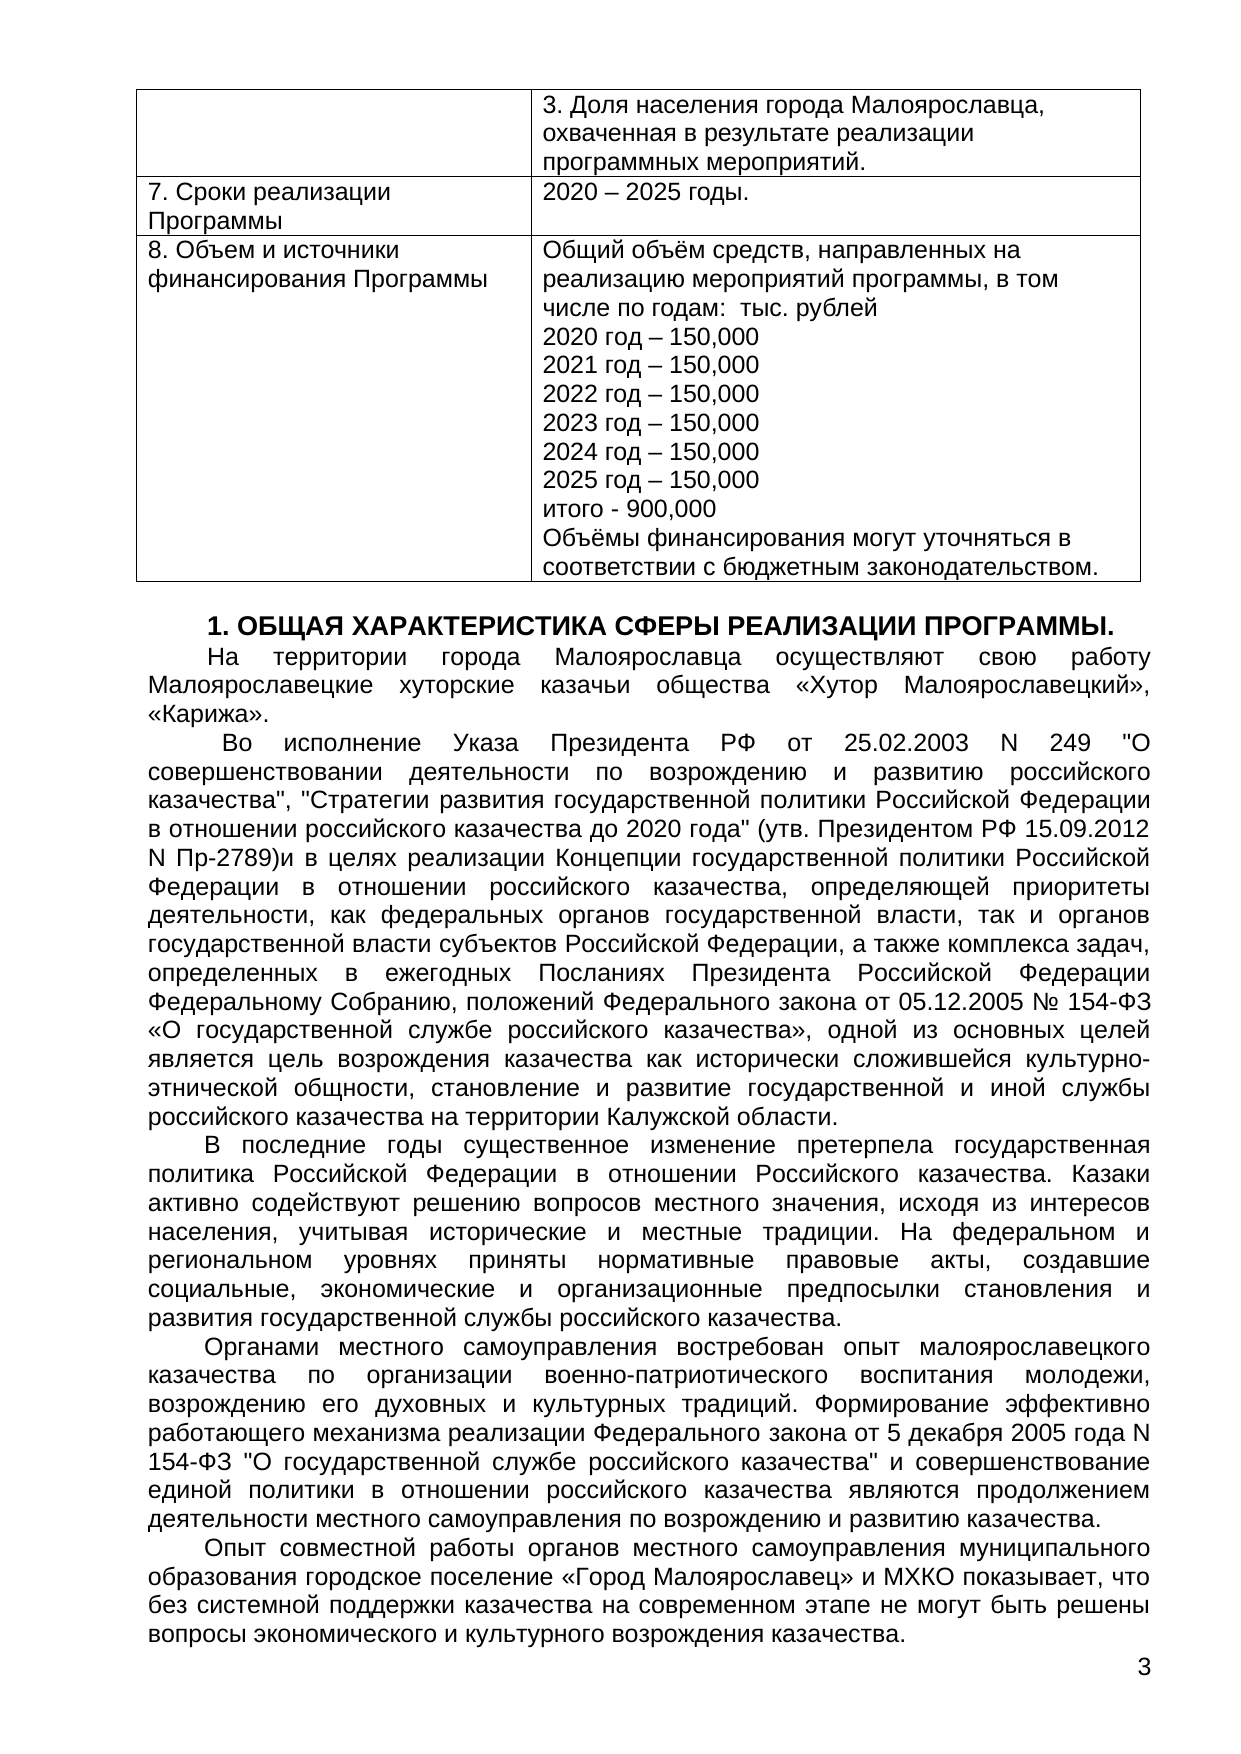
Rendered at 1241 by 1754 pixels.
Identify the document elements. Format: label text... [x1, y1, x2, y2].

table_cell 8. Объем и источники финансирования Программы [137, 236, 531, 581]
text В последние годы существенное изменение претерпела государственная политика Российской Федерации в отношении Российского казачества. Казаки активно содействуют решению вопросов местного значения, исходя из интересов населения, учитывая исторические и местные традиции. На федеральном и региональном уровнях приняты нормативные правовые акты, создавшие социальные, экономические и организационные предпосылки становления и развития государственной службы российского казачества. [148, 1130, 1152, 1332]
table_cell Общий объём средств, направленных на реализацию мероприятий программы, в том числе по годам: тыс. рублей 2020 год – 150,000 2021 год – 150,000 2022 год – 150,000 2023 год – 150,000 2024 год – 150,000 2025 год – 150,000 итого - 900,000 Объёмы финансирования могут уточняться в соответствии с бюджетным законодательством. [532, 236, 1140, 581]
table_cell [137, 90, 531, 176]
text Органами местного самоуправления востребован опыт малоярославецкого казачества по организации военно-патриотического воспитания молодежи, возрождению его духовных и культурных традиций. Формирование эффективно работающего механизма реализации Федерального закона от 5 декабря 2005 года N 154-ФЗ "О государственной службе российского казачества" и совершенствование единой политики в отношении российского казачества являются продолжением деятельности местного самоуправления по возрождению и развитию казачества. [148, 1332, 1152, 1533]
text Опыт совместной работы органов местного самоуправления муниципального образования городское поселение «Город Малоярославец» и МХКО показывает, что без системной поддержки казачества на современном этапе не могут быть решены вопросы экономического и культурного возрождения казачества. [148, 1533, 1152, 1648]
text 1. ОБЩАЯ ХАРАКТЕРИСТИКА СФЕРЫ РЕАЛИЗАЦИИ ПРОГРАММЫ. [148, 610, 1152, 642]
table_cell 7. Сроки реализации Программы [137, 177, 531, 234]
text На территории города Малоярославца осуществляют свою работу Малоярославецкие хуторские казачьи общества «Хутор Малоярославецкий», «Карижа». [148, 642, 1152, 728]
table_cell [532, 90, 1140, 176]
table_cell 2020 – 2025 годы. [532, 177, 1140, 234]
text Во исполнение Указа Президента РФ от 25.02.2003 N 249 "О совершенствовании деятельности по возрождению и развитию российского казачества", "Стратегии развития государственной политики Российской Федерации в отношении российского казачества до 2020 года" (утв. Президентом РФ 15.09.2012 N Пр-2789)и в целях реализации Концепции государственной политики Российской Федерации в отношении российского казачества, определяющей приоритеты деятельности, как федеральных органов государственной власти, так и органов государственной власти субъектов Российской Федерации, а также комплекса задач, определенных в ежегодных Посланиях Президента Российской Федерации Федеральному Собранию, положений Федерального закона от 05.12.2005 № 154-ФЗ «О государственной службе российского казачества», одной из основных целей является цель возрождения казачества как исторически сложившейся культурно-этнической общности, становление и развитие государственной и иной службы российского казачества на территории Калужской области. [148, 728, 1152, 1130]
